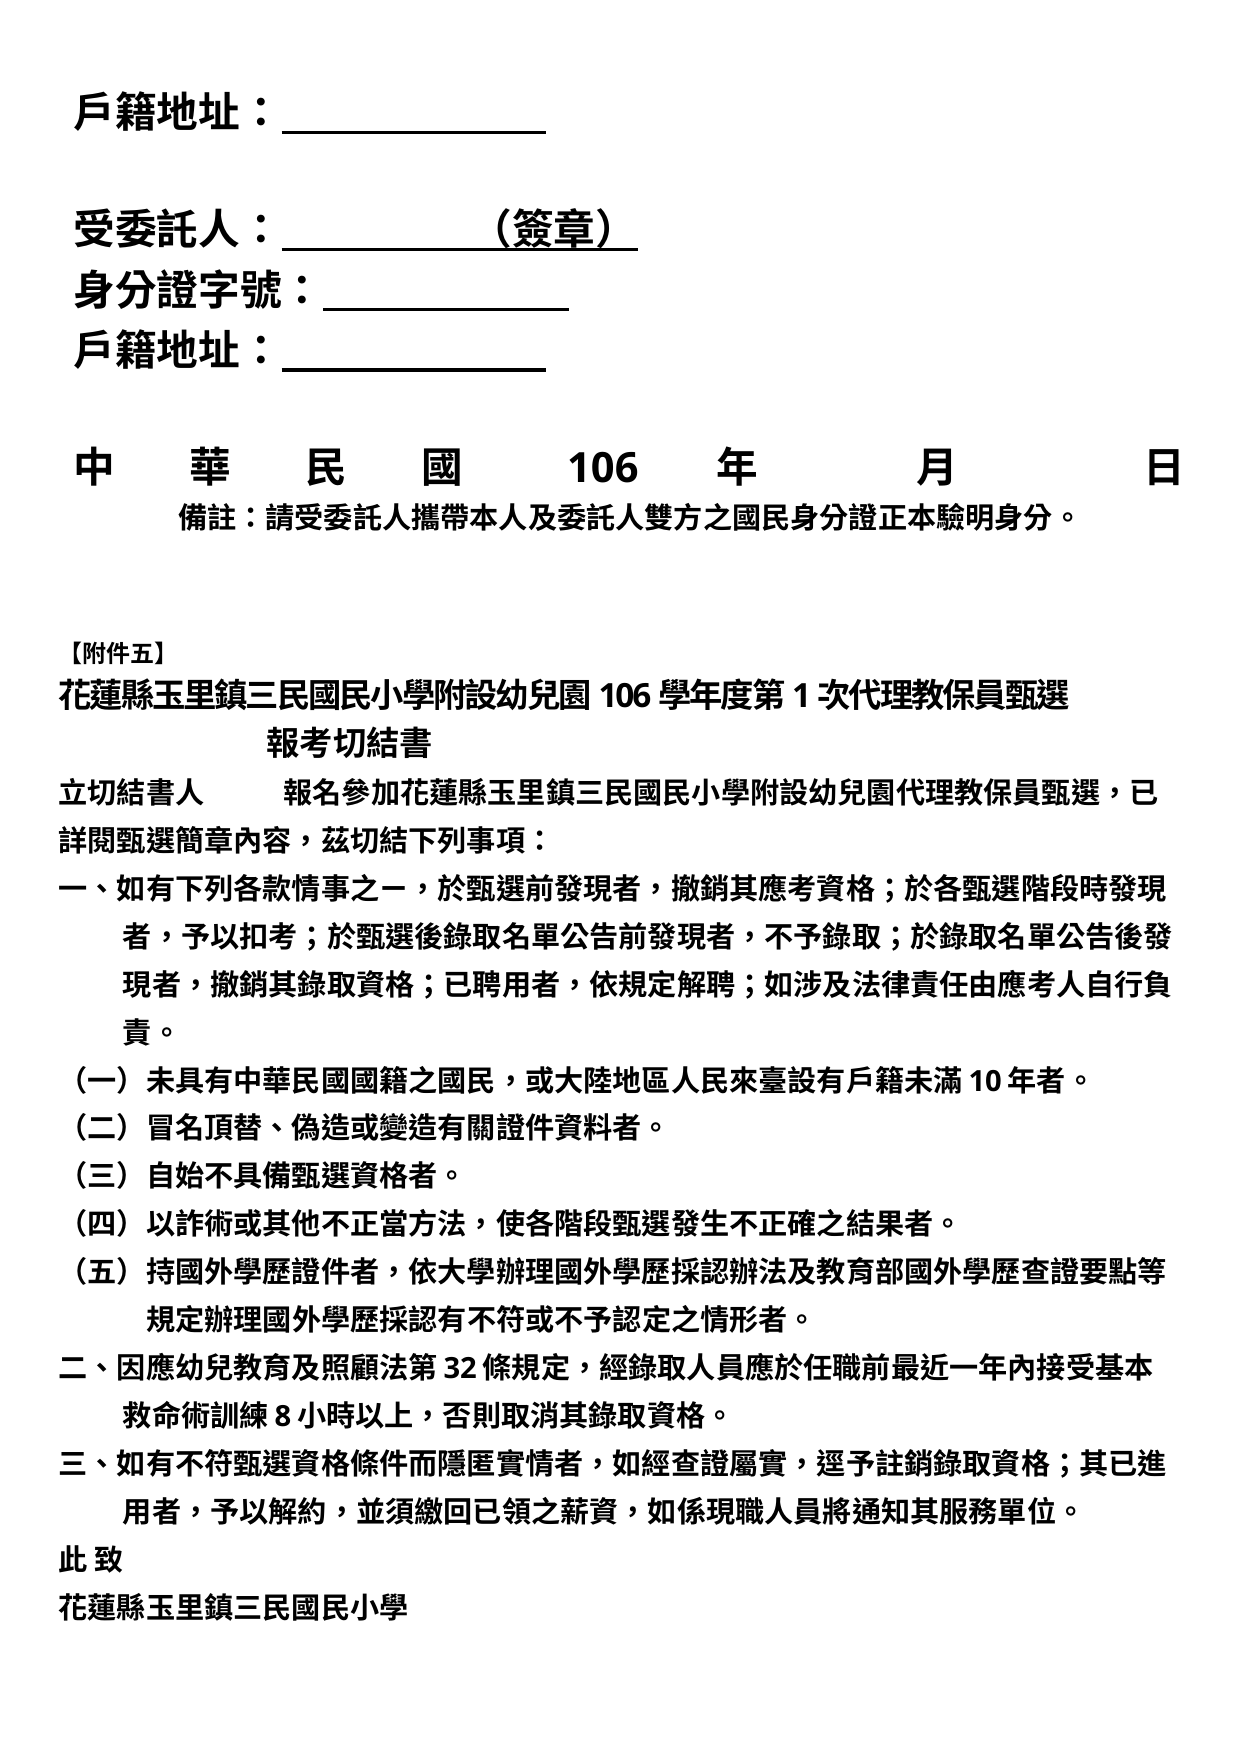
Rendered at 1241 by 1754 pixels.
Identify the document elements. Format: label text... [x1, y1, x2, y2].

text 受委託人： （簽章） [73, 196, 1187, 257]
text 身分證字號： [73, 257, 1187, 317]
text 立切結書人 報名參加花蓮縣玉里鎮三民國民小學附設幼兒園代理教保員甄選，已詳閱甄選簡章內容，茲切結下列事項： [58, 765, 1182, 861]
text 報考切結書 [58, 717, 1182, 765]
text 戶籍地址： [73, 79, 1187, 139]
text 備註：請受委託人攜帶本人及委託人雙方之國民身分證正本驗明身分。 [73, 494, 1187, 537]
text （二）冒名頂替、偽造或變造有關證件資料者。 [58, 1101, 1182, 1148]
text 花蓮縣玉里鎮三民國民小學附設幼兒園106學年度第1次代理教保員甄選 [58, 669, 1182, 717]
text （三）自始不具備甄選資格者。 [58, 1148, 1182, 1196]
text 一、如有下列各款情事之ㄧ，於甄選前發現者，撤銷其應考資格；於各甄選階段時發現者，予以扣考；於甄選後錄取名單公告前發現者，不予錄取；於錄取名單公告後發現者，撤銷其錄取資格；已聘用者，依規定解聘；如涉及法律責任由應考人自行負責。 [58, 861, 1182, 1053]
text 二、因應幼兒教育及照顧法第32條規定，經錄取人員應於任職前最近一年內接受基本救命術訓練8小時以上，否則取消其錄取資格。 [58, 1340, 1182, 1436]
text 中 華 民 國 106 年 月 日 [73, 434, 1187, 494]
text 花蓮縣玉里鎮三民國民小學 [58, 1580, 1182, 1628]
text （四）以詐術或其他不正當方法，使各階段甄選發生不正確之結果者。 [58, 1196, 1182, 1244]
text 戶籍地址： [73, 317, 1187, 377]
text （一）未具有中華民國國籍之國民，或大陸地區人民來臺設有戶籍未滿10年者。 [58, 1053, 1182, 1101]
text （五）持國外學歷證件者，依大學辦理國外學歷採認辦法及教育部國外學歷查證要點等規定辦理國外學歷採認有不符或不予認定之情形者。 [58, 1244, 1182, 1340]
text 此 致 [58, 1532, 1182, 1580]
text 【附件五】 [58, 634, 1182, 669]
text 三、如有不符甄選資格條件而隱匿實情者，如經查證屬實，逕予註銷錄取資格；其已進用者，予以解約，並須繳回已領之薪資，如係現職人員將通知其服務單位。 [58, 1436, 1182, 1532]
